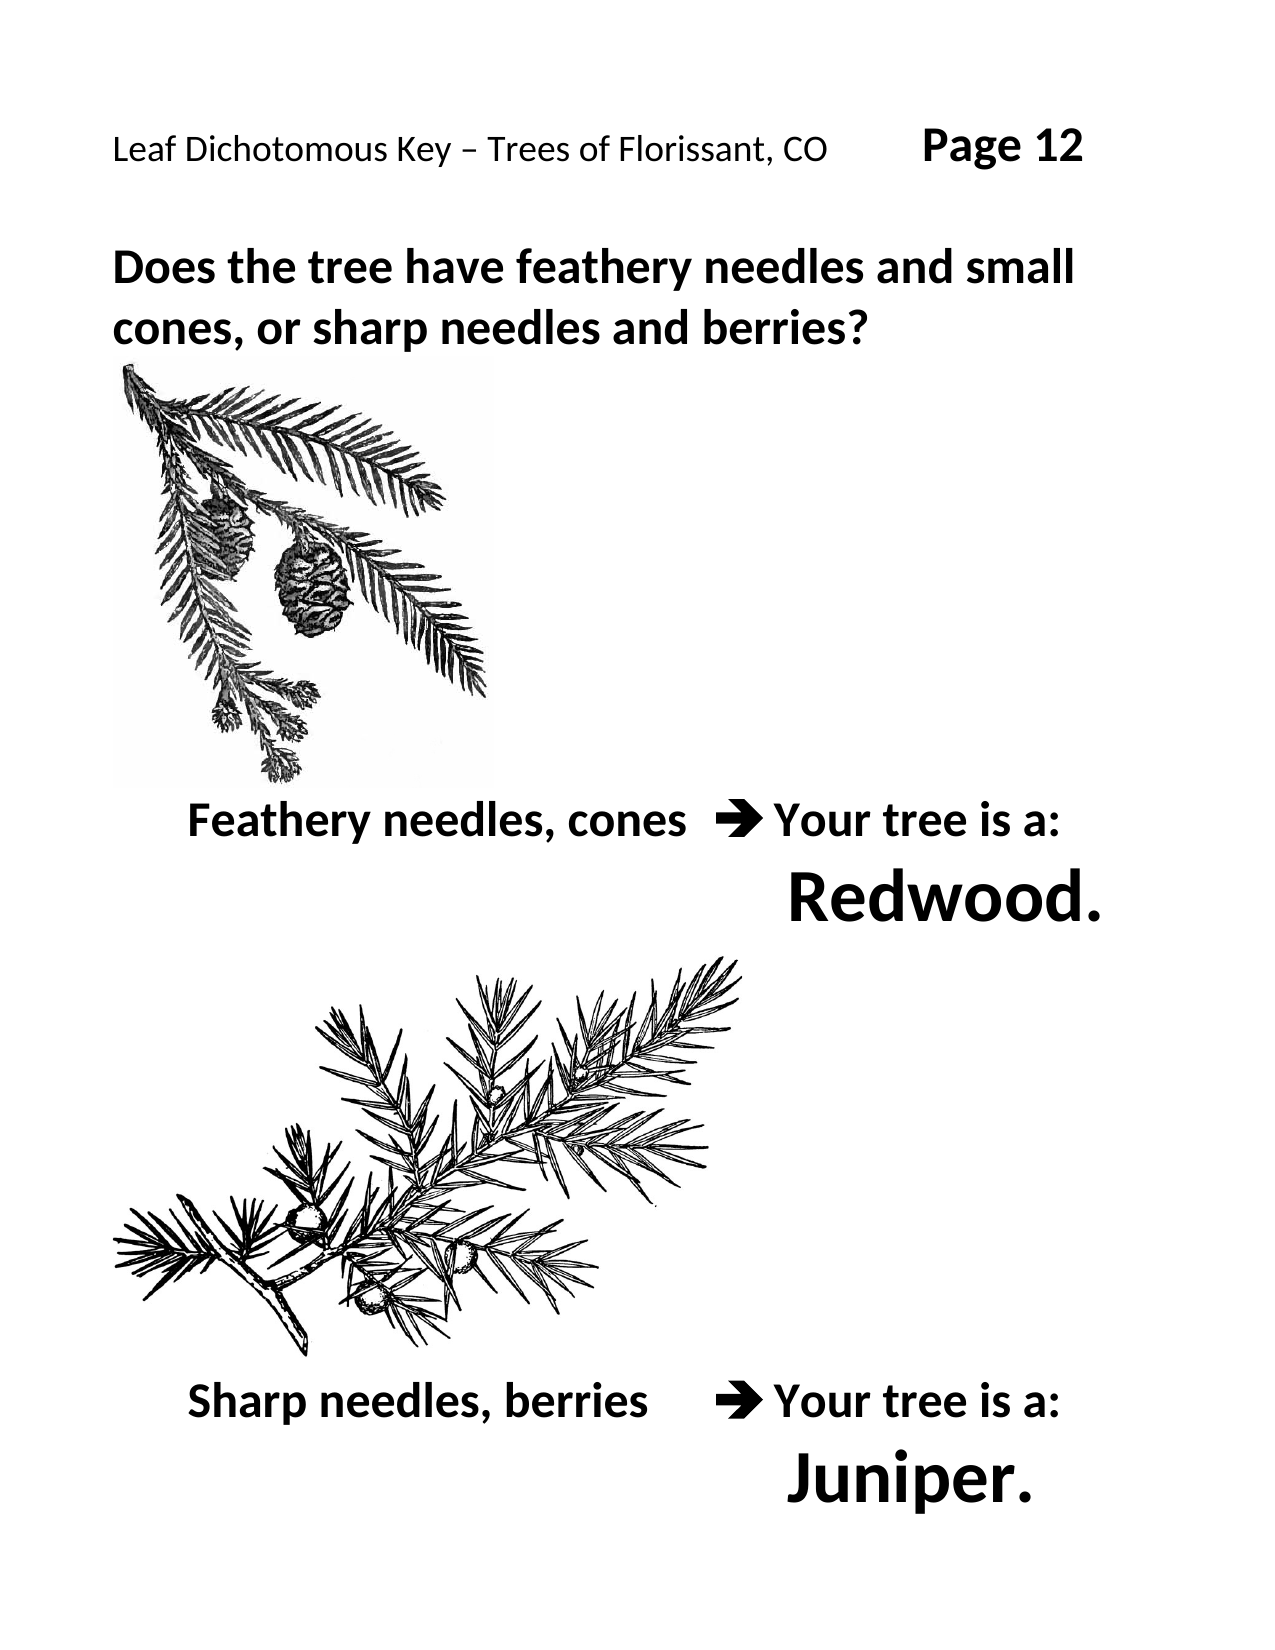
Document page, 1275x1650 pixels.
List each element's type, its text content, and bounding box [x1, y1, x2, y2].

text Feathery needles, cones Your tree is a: [187, 787, 1162, 848]
text Redwood. [712, 848, 1162, 940]
text Leaf Dichotomous Key – Trees of Florissant, CO Page 12 [112, 112, 1162, 173]
text Sharp needles, berries Your tree is a: [112, 1369, 1162, 1430]
picture [112, 356, 494, 788]
picture [112, 940, 743, 1369]
text Does the tree have feathery needles and small cones, or sharp needles and berries? [112, 234, 1162, 357]
text Juniper. [712, 1430, 1162, 1522]
